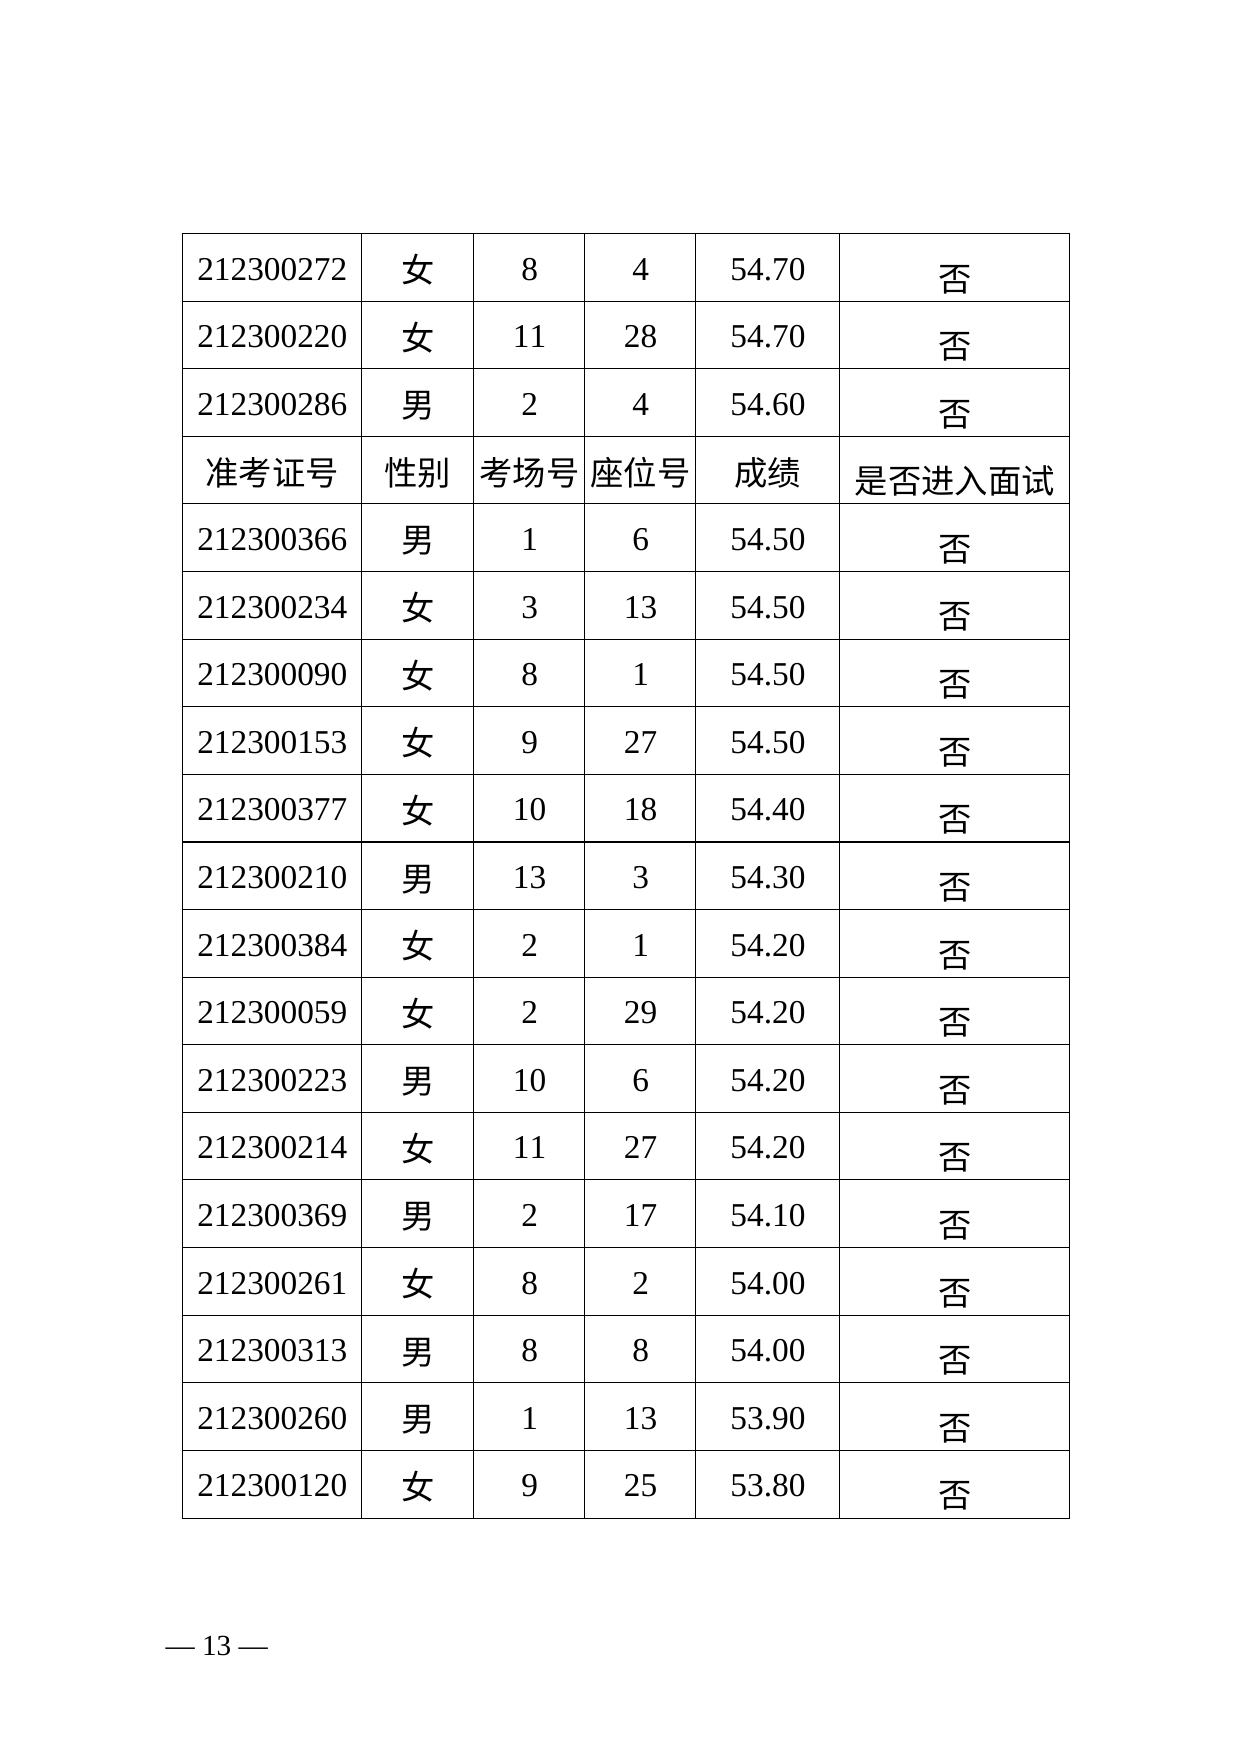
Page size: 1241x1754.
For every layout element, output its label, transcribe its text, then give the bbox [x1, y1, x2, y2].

table_cell 男 [362, 504, 473, 571]
table_cell 25 [585, 1451, 695, 1517]
table_cell 女 [362, 234, 473, 301]
table_cell 8 [474, 640, 584, 706]
table_cell 212300059 [183, 978, 361, 1044]
table_cell 29 [585, 978, 695, 1044]
table_cell 女 [362, 302, 473, 368]
table_cell 2 [585, 1248, 695, 1314]
table_cell 54.50 [696, 504, 839, 571]
table_cell 男 [362, 1045, 473, 1112]
table_cell 1 [474, 504, 584, 571]
table_cell 212300366 [183, 504, 361, 571]
table_cell 212300153 [183, 707, 361, 774]
table_cell 54.20 [696, 978, 839, 1044]
table_cell 否 [840, 369, 1069, 436]
table_cell 212300090 [183, 640, 361, 706]
table_cell 否 [840, 910, 1069, 977]
table_cell 8 [474, 234, 584, 301]
table_cell 否 [840, 1316, 1069, 1382]
table_cell 女 [362, 978, 473, 1044]
table_cell 8 [585, 1316, 695, 1382]
table_cell 男 [362, 843, 473, 909]
table_cell 53.80 [696, 1451, 839, 1517]
table_cell 212300272 [183, 234, 361, 301]
table_cell 212300120 [183, 1451, 361, 1517]
table_cell 座位号 [585, 437, 695, 503]
table_cell 否 [840, 640, 1069, 706]
table_cell 54.10 [696, 1180, 839, 1247]
table_cell 1 [585, 910, 695, 977]
table_cell 男 [362, 1316, 473, 1382]
table_cell 4 [585, 234, 695, 301]
table_cell 54.50 [696, 572, 839, 638]
table_cell 男 [362, 1383, 473, 1450]
table_cell 54.60 [696, 369, 839, 436]
table_cell 1 [474, 1383, 584, 1450]
table_cell 27 [585, 707, 695, 774]
table_cell 否 [840, 234, 1069, 301]
table_cell 考场号 [474, 437, 584, 503]
table_cell 11 [474, 302, 584, 368]
table_cell 212300223 [183, 1045, 361, 1112]
table_cell 成绩 [696, 437, 839, 503]
table_cell 2 [474, 910, 584, 977]
table_cell 18 [585, 775, 695, 841]
table_cell 3 [474, 572, 584, 638]
table_cell 4 [585, 369, 695, 436]
table_cell 10 [474, 775, 584, 841]
table_cell 男 [362, 1180, 473, 1247]
table_cell 1 [585, 640, 695, 706]
table_cell 否 [840, 1451, 1069, 1517]
table_cell 28 [585, 302, 695, 368]
table_cell 54.20 [696, 1045, 839, 1112]
table_cell 54.70 [696, 302, 839, 368]
table_cell 否 [840, 1113, 1069, 1179]
table_cell 女 [362, 640, 473, 706]
table_cell 否 [840, 572, 1069, 638]
table_cell 212300234 [183, 572, 361, 638]
table_cell 2 [474, 978, 584, 1044]
table_cell 否 [840, 843, 1069, 909]
table_cell 54.50 [696, 707, 839, 774]
table_cell 54.20 [696, 1113, 839, 1179]
table_cell 女 [362, 707, 473, 774]
table_cell 212300384 [183, 910, 361, 977]
table_cell 8 [474, 1248, 584, 1314]
table_cell 8 [474, 1316, 584, 1382]
table_cell 54.50 [696, 640, 839, 706]
table_cell 否 [840, 707, 1069, 774]
table_cell 否 [840, 1045, 1069, 1112]
table_cell 54.00 [696, 1248, 839, 1314]
table_cell 13 [585, 1383, 695, 1450]
table_cell 男 [362, 369, 473, 436]
table_cell 54.30 [696, 843, 839, 909]
table_cell 否 [840, 302, 1069, 368]
table_cell 54.70 [696, 234, 839, 301]
table_cell 10 [474, 1045, 584, 1112]
table_cell 212300377 [183, 775, 361, 841]
table_cell 3 [585, 843, 695, 909]
table_cell 53.90 [696, 1383, 839, 1450]
table_cell 准考证号 [183, 437, 361, 503]
table_cell 女 [362, 1248, 473, 1314]
table_cell 54.40 [696, 775, 839, 841]
table_cell 13 [474, 843, 584, 909]
table_cell 17 [585, 1180, 695, 1247]
table_cell 54.00 [696, 1316, 839, 1382]
table_cell 212300261 [183, 1248, 361, 1314]
table_cell 212300210 [183, 843, 361, 909]
table_cell 否 [840, 504, 1069, 571]
table_cell 54.20 [696, 910, 839, 977]
table_cell 2 [474, 1180, 584, 1247]
table_cell 女 [362, 1113, 473, 1179]
table_cell 6 [585, 1045, 695, 1112]
table_cell 212300260 [183, 1383, 361, 1450]
table_cell 否 [840, 775, 1069, 841]
table_cell 6 [585, 504, 695, 571]
table_cell 11 [474, 1113, 584, 1179]
table_cell 否 [840, 1248, 1069, 1314]
table_cell 212300286 [183, 369, 361, 436]
table_cell 性别 [362, 437, 473, 503]
table_cell 27 [585, 1113, 695, 1179]
table_cell 212300214 [183, 1113, 361, 1179]
table_cell 女 [362, 910, 473, 977]
table_cell 女 [362, 775, 473, 841]
table_cell 212300313 [183, 1316, 361, 1382]
table_cell 212300220 [183, 302, 361, 368]
table_cell 女 [362, 1451, 473, 1517]
table_cell 是否进入面试 [840, 437, 1069, 503]
table_cell 否 [840, 1383, 1069, 1450]
table_cell 2 [474, 369, 584, 436]
table_cell 9 [474, 1451, 584, 1517]
table_cell 212300369 [183, 1180, 361, 1247]
table_cell 女 [362, 572, 473, 638]
table_cell 否 [840, 978, 1069, 1044]
table_cell 否 [840, 1180, 1069, 1247]
table_cell 9 [474, 707, 584, 774]
table_cell 13 [585, 572, 695, 638]
